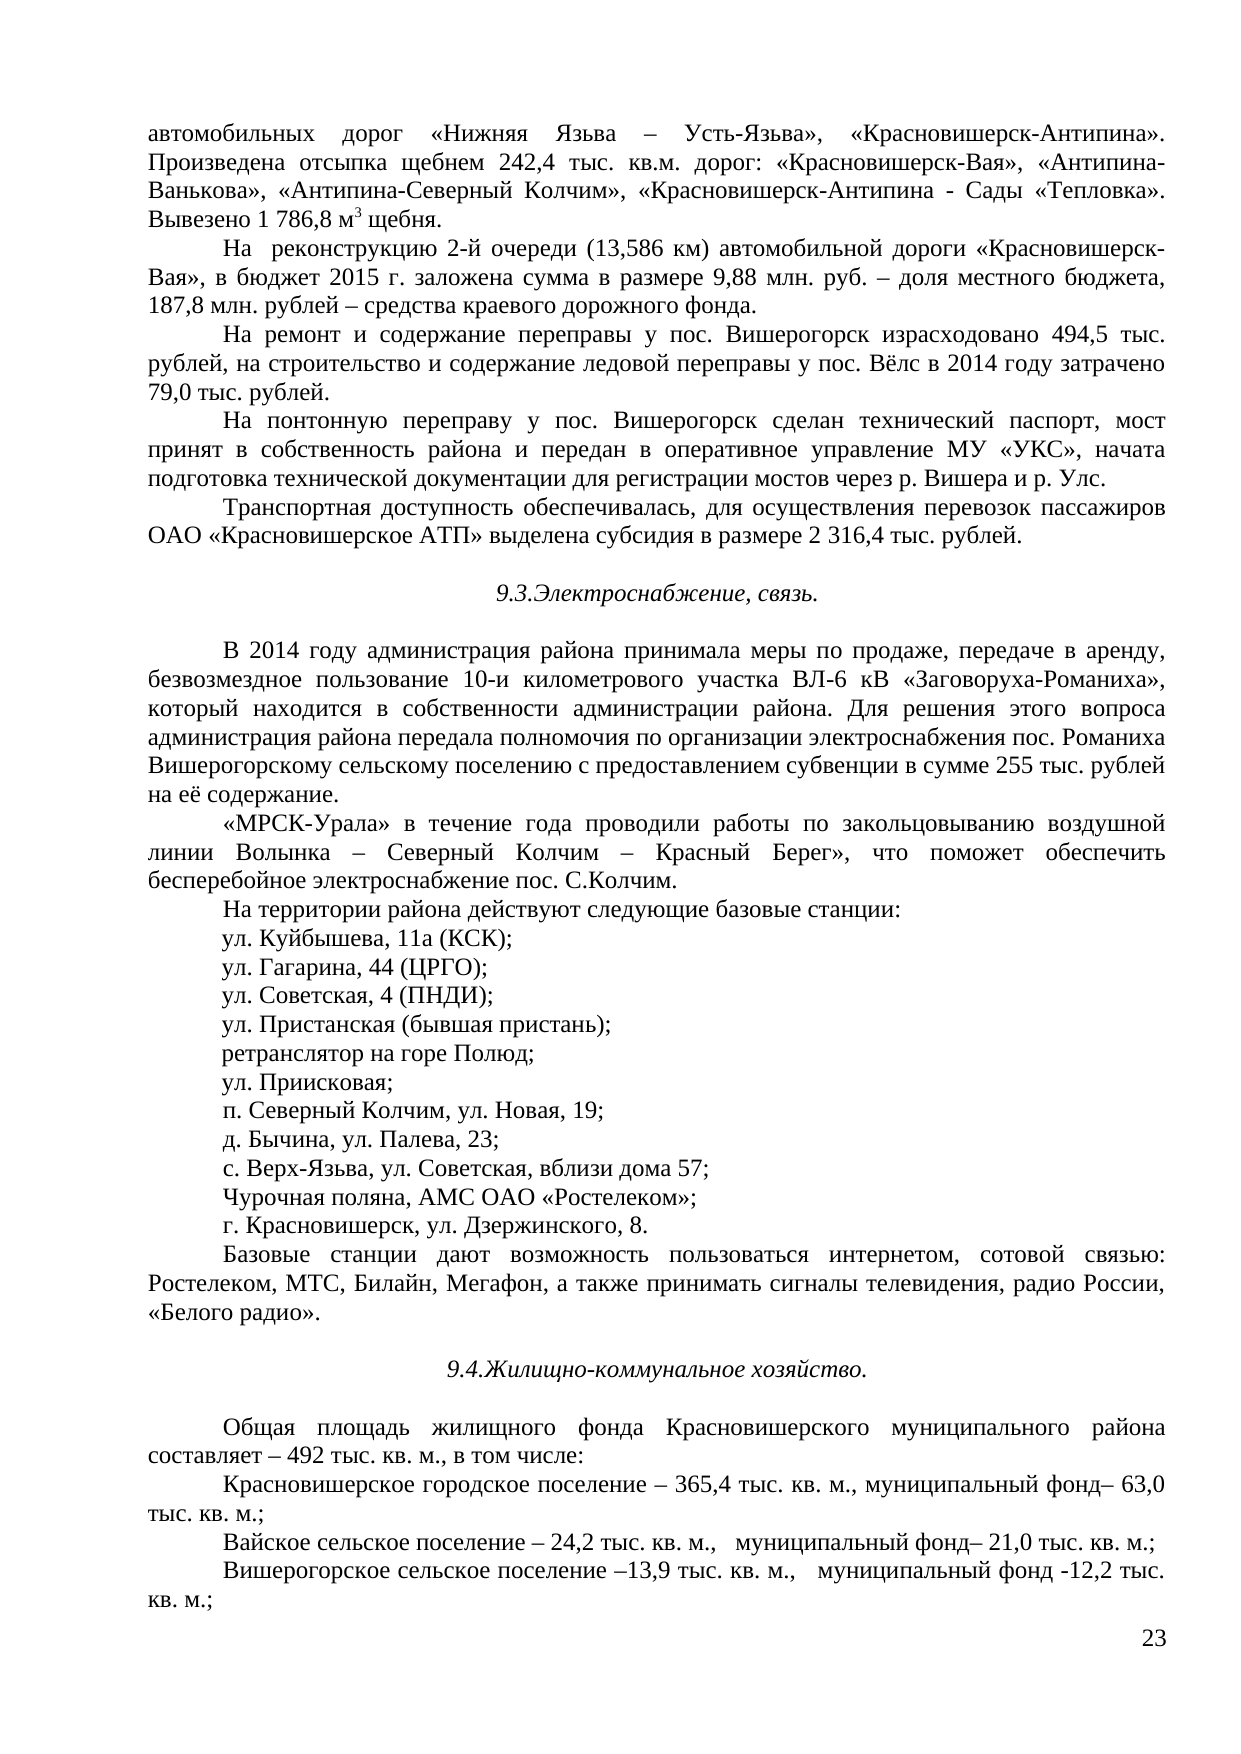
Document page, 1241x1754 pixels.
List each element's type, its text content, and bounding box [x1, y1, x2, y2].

text ул. Пристанская (бывшая пристань); [148, 1009, 1167, 1038]
text г. Красновишерск, ул. Дзержинского, 8. [148, 1211, 1167, 1239]
text На территории района действуют следующие базовые станции: [148, 894, 1167, 923]
text Базовые станции дают возможность пользоваться интернетом, сотовой связью: Ростелеком, МТС, Билайн, Мегафон, а также принимать сигналы телевидения, радио России, «Белого радио». [148, 1239, 1167, 1326]
text Вишерогорское сельское поселение –13,9 тыс. кв. м., муниципальный фонд -12,2 тыс. кв. м.; [148, 1556, 1167, 1613]
text д. Бычина, ул. Палева, 23; [148, 1124, 1167, 1153]
text В 2014 году администрация района принимала меры по продаже, передаче в аренду, безвозмездное пользование 10-и километрового участка ВЛ-6 кВ «Заговоруха-Романиха», который находится в собственности администрации района. Для решения этого вопроса администрация района передала полномочия по организации электроснабжения пос. Романиха Вишерогорскому сельскому поселению с предоставлением субвенции в сумме 255 тыс. рублей на её содержание. [148, 636, 1167, 808]
text п. Северный Колчим, ул. Новая, 19; [148, 1096, 1167, 1124]
text Вайское сельское поселение – 24,2 тыс. кв. м., муниципальный фонд– 21,0 тыс. кв. м.; [148, 1527, 1167, 1556]
text На ремонт и содержание переправы у пос. Вишерогорск израсходовано 494,5 тыс. рублей, на строительство и содержание ледовой переправы у пос. Вёлс в 2014 году затрачено 79,0 тыс. рублей. [148, 319, 1167, 406]
text На понтонную переправу у пос. Вишерогорск сделан технический паспорт, мост принят в собственность района и передан в оперативное управление МУ «УКС», начата подготовка технической документации для регистрации мостов через р. Вишера и р. Улс. [148, 406, 1167, 492]
text На реконструкцию 2-й очереди () автомобильной дороги «Красновишерск-Вая», в бюджет . заложена сумма в размере 9,88 млн. руб. – доля местного бюджета, 187,8 млн. рублей – средства краевого дорожного фонда. [148, 233, 1167, 319]
text ул. Приисковая; [148, 1067, 1167, 1096]
text ул. Гагарина, 44 (ЦРГО); [148, 952, 1167, 981]
text Транспортная доступность обеспечивалась, для осуществления перевозок пассажиров ОАО «Красновишерское АТП» выделена субсидия в размере 2 316,4 тыс. рублей. [148, 492, 1167, 549]
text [148, 118, 1167, 233]
text Красновишерское городское поселение – 365,4 тыс. кв. м., муниципальный фонд– 63,0 тыс. кв. м.; [148, 1469, 1167, 1527]
text с. Верх-Язьва, ул. Советская, вблизи дома 57; [148, 1153, 1167, 1182]
text Общая площадь жилищного фонда Красновишерского муниципального района составляет – 492 тыс. кв. м., в том числе: [148, 1412, 1167, 1469]
text 9.3.Электроснабжение, связь. [148, 578, 1167, 607]
text Чурочная поляна, АМС ОАО «Ростелеком»; [148, 1182, 1167, 1211]
text ретранслятор на горе Полюд; [148, 1038, 1167, 1067]
text 9.4.Жилищно-коммунальное хозяйство. [148, 1354, 1167, 1383]
text ул. Куйбышева, 11а (КСК); [148, 923, 1167, 952]
text «МРСК-Урала» в течение года проводили работы по закольцовыванию воздушной линии Волынка – Северный Колчим – Красный Берег», что поможет обеспечить бесперебойное электроснабжение пос. С.Колчим. [148, 808, 1167, 894]
text ул. Советская, 4 (ПНДИ); [148, 981, 1167, 1009]
